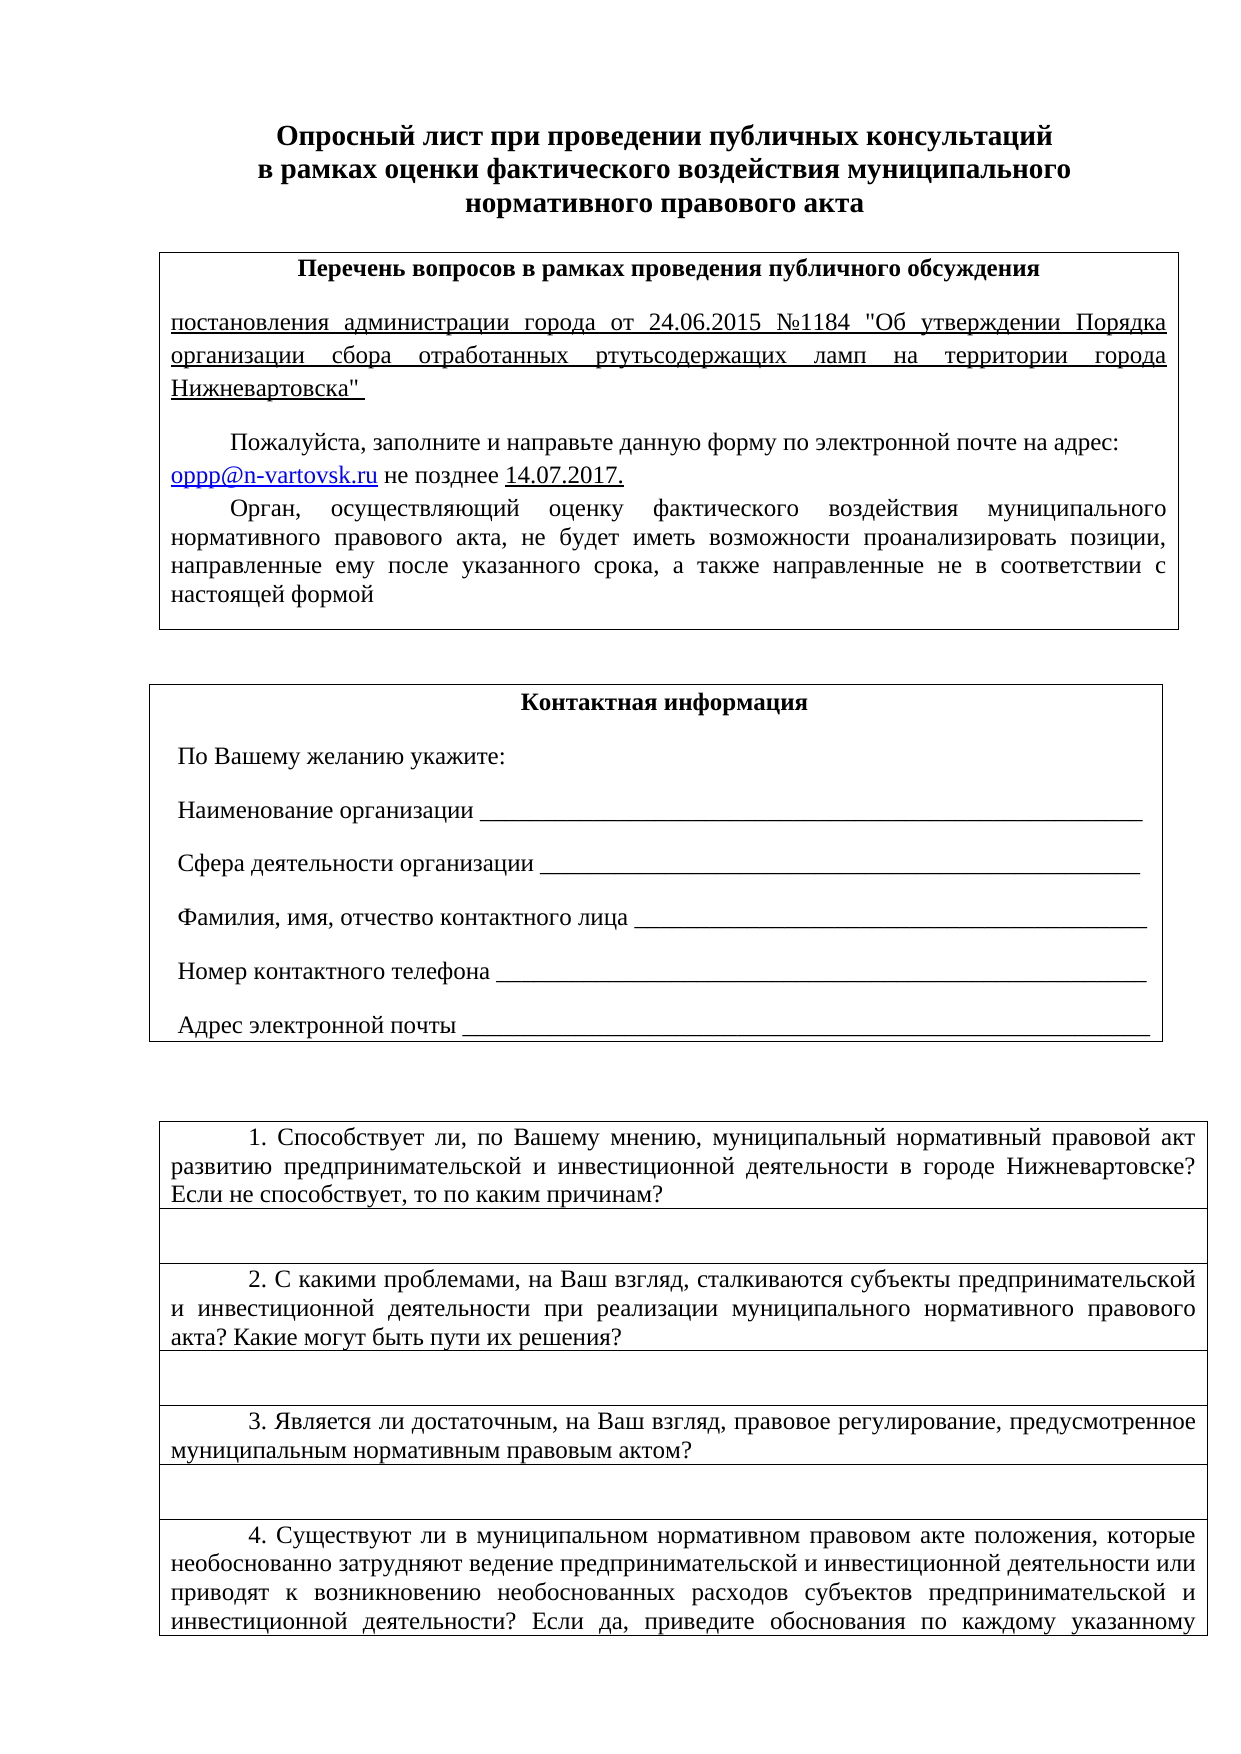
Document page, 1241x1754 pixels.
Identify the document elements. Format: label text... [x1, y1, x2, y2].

text По Вашему желанию укажите: [150, 738, 1162, 769]
text Номер контактного телефона ____________________________________________________ [150, 953, 1162, 985]
text Контактная информация [150, 685, 1162, 716]
table_cell [160, 1351, 1207, 1405]
text Сфера деятельности организации ________________________________________________ [150, 845, 1162, 877]
text Фамилия, имя, отчество контактного лица _________________________________________ [150, 899, 1162, 931]
table_cell [160, 1209, 1207, 1263]
text Опросный лист при проведении публичных консультаций [177, 118, 1152, 152]
table_cell [160, 1465, 1207, 1519]
table_header Перечень вопросов в рамках проведения публичного обсуждения постановления администрации города от 24.06.2015 №1184 "Об утверждении Порядка организации сбора отработанных ртутьсодержащих ламп на территории города Нижневартовска" Пожалуйста, заполните и направьте данную форму по электронной почте на адрес: орpp@n-vartovsk.ru не позднее 14.07.2017. Орган, осуществляющий оценку фактического воздействия муниципального нормативного правового акта, не будет иметь возможности проанализировать позиции, направленные ему после указанного срока, а также направленные не в соответствии с настоящей формой [160, 253, 1178, 629]
text Адрес электронной почты _______________________________________________________ [150, 1007, 1162, 1041]
table_header 1. Способствует ли, по Вашему мнению, муниципальный нормативный правовой акт развитию предпринимательской и инвестиционной деятельности в городе Нижневартовске? Если не способствует, то по каким причинам? [160, 1122, 1207, 1208]
text Наименование организации _____________________________________________________ [150, 792, 1162, 823]
table_cell 2. С какими проблемами, на Ваш взгляд, сталкиваются субъекты предпринимательской и инвестиционной деятельности при реализации муниципального нормативного правового акта? Какие могут быть пути их решения? [160, 1264, 1207, 1350]
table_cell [160, 1520, 1207, 1635]
table_cell 3. Является ли достаточным, на Ваш взгляд, правовое регулирование, предусмотренное муниципальным нормативным правовым актом? [160, 1406, 1207, 1464]
text в рамках оценки фактического воздействия муниципального нормативного правового акта [177, 152, 1152, 219]
